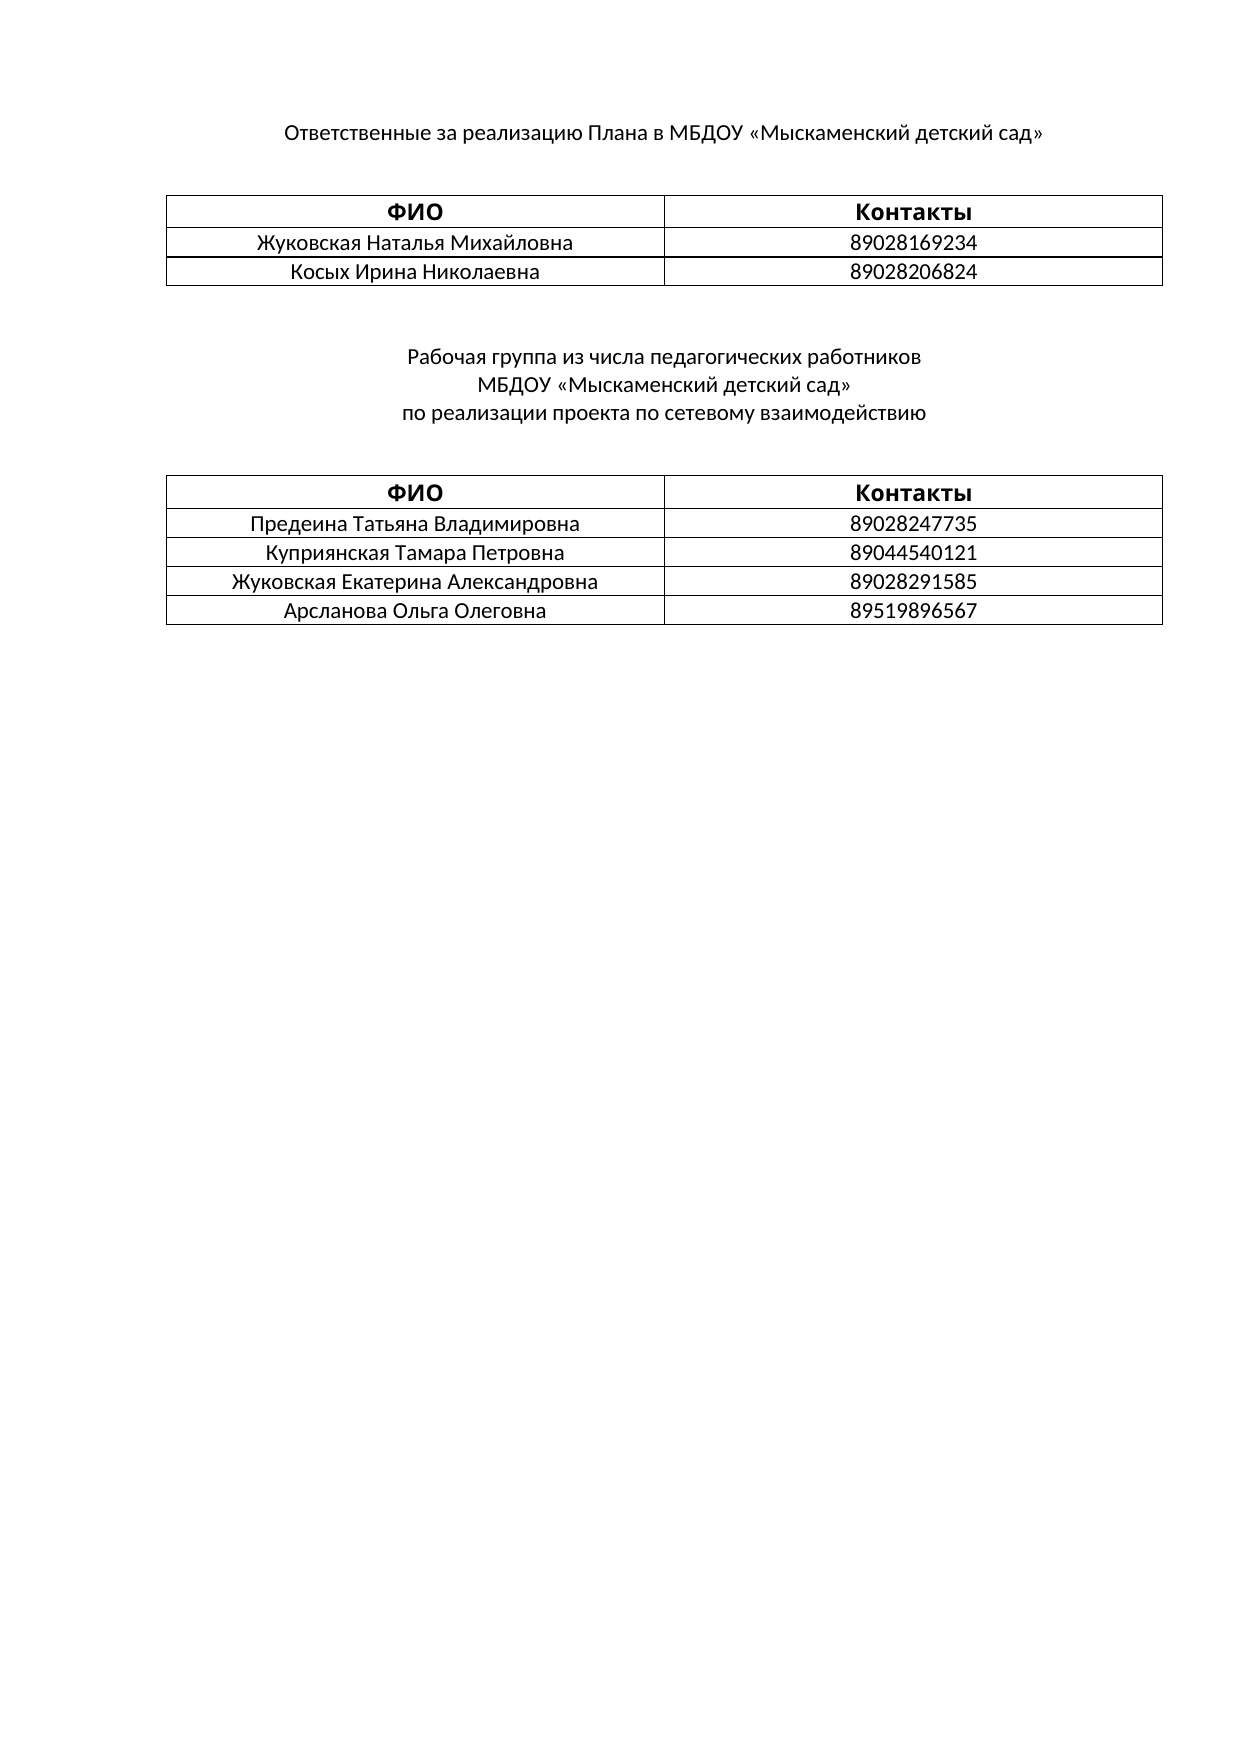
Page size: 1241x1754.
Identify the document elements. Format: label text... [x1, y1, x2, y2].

table_header ФИО [167, 196, 664, 227]
table_cell Косых Ирина Николаевна [167, 258, 664, 285]
table_cell 89028206824 [665, 258, 1162, 285]
text по реализации проекта по сетевому взаимодействию [177, 398, 1152, 427]
table_header ФИО [167, 476, 664, 508]
table_cell Арсланова Ольга Олеговна [167, 596, 664, 624]
table_cell 89028169234 [665, 228, 1162, 256]
text МБДОУ «Мыскаменский детский сад» [177, 371, 1152, 398]
table_cell Куприянская Тамара Петровна [167, 538, 664, 566]
table_header Контакты [665, 476, 1162, 508]
text Ответственные за реализацию Плана в МБДОУ «Мыскаменский детский сад» [177, 118, 1152, 146]
table_cell Жуковская Екатерина Александровна [167, 567, 664, 595]
table_header Контакты [665, 196, 1162, 227]
text Рабочая группа из числа педагогических работников [177, 342, 1152, 371]
table_cell 89044540121 [665, 538, 1162, 566]
table_cell 89519896567 [665, 596, 1162, 624]
table_cell Жуковская Наталья Михайловна [167, 228, 664, 256]
table_cell Предеина Татьяна Владимировна [167, 509, 664, 537]
table_cell 89028291585 [665, 567, 1162, 595]
table_cell 89028247735 [665, 509, 1162, 537]
